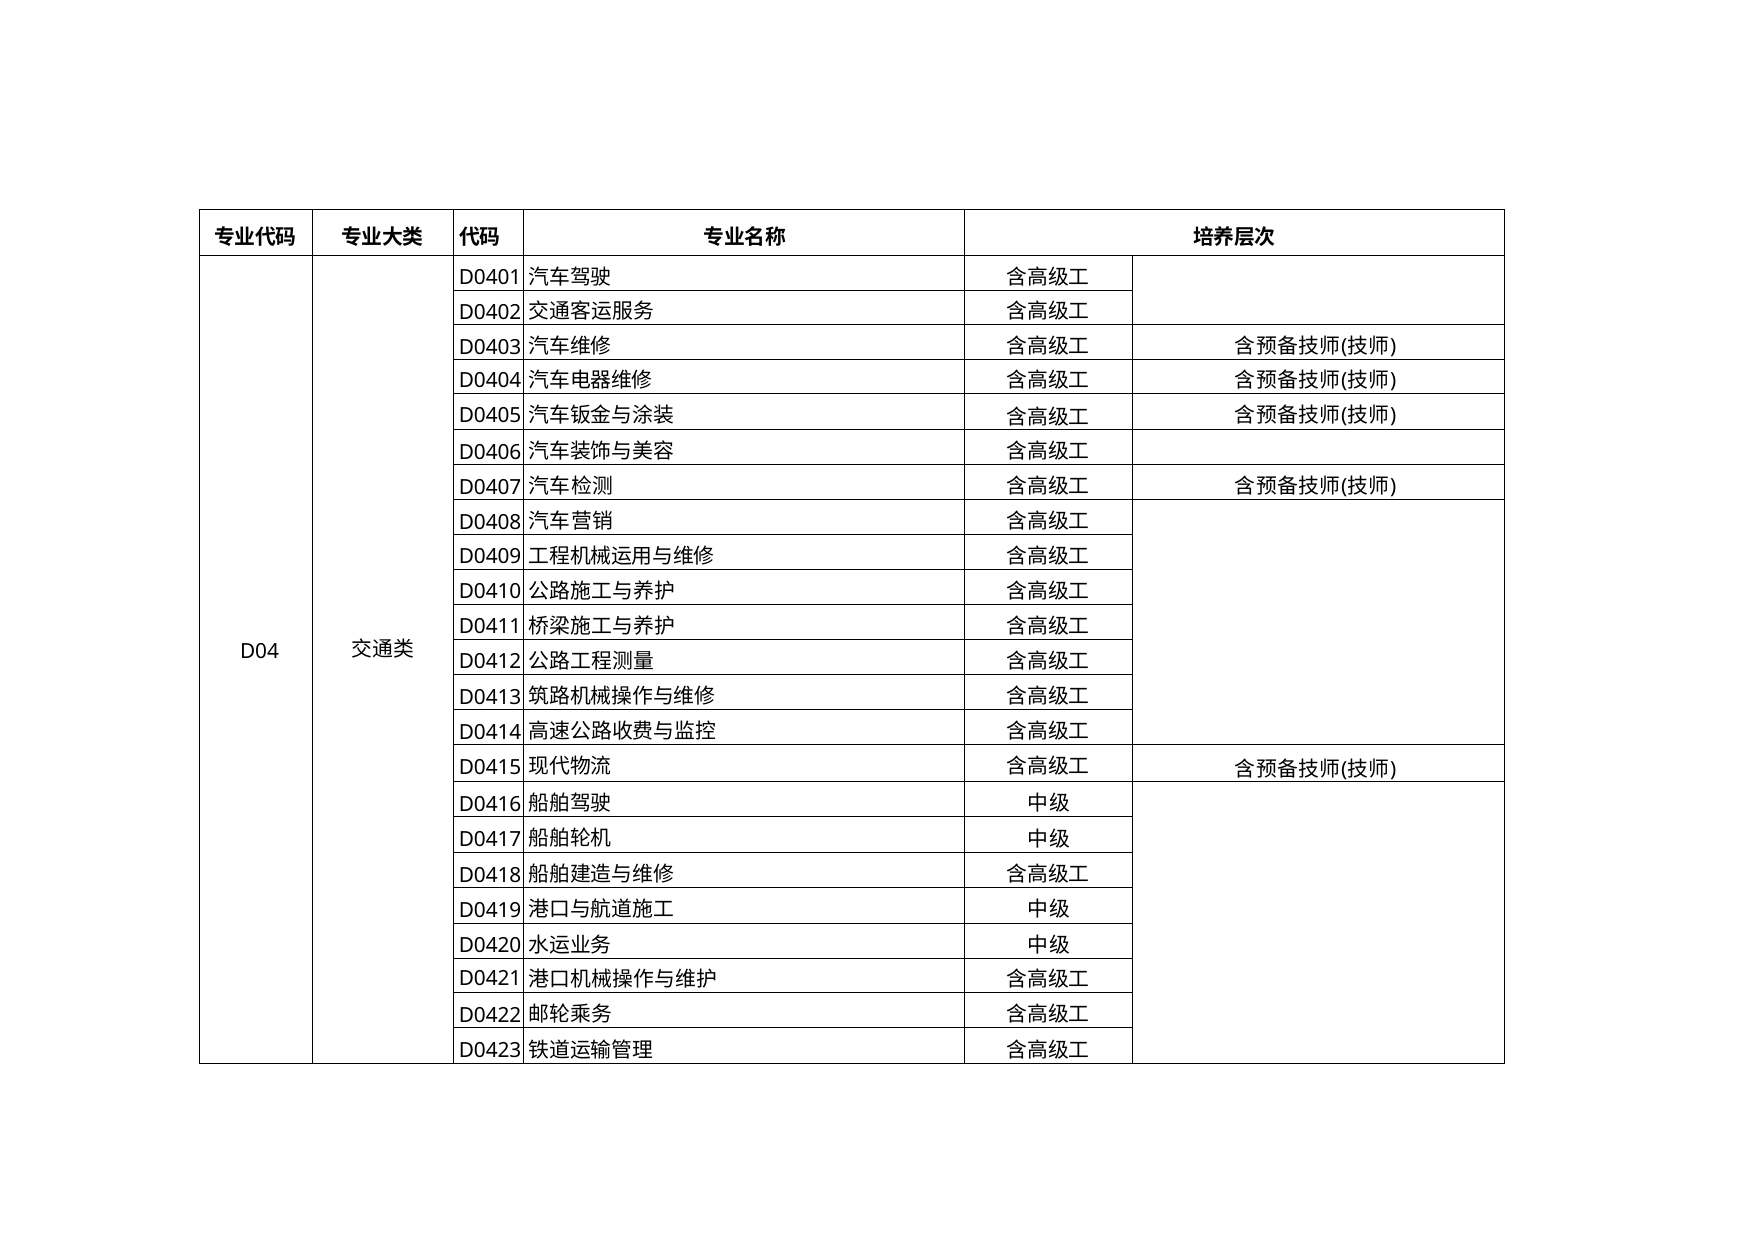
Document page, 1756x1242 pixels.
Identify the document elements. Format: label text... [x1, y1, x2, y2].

table_cell D0403 [454, 325, 523, 359]
table_cell 公路施工与养护 [524, 570, 964, 604]
table_cell 交通类 [313, 256, 453, 1063]
table_cell 邮轮乘务 [524, 993, 964, 1027]
table_cell 含高级工 [965, 959, 1132, 992]
table_cell D0408 [454, 500, 523, 534]
table_cell 含高级工 [965, 430, 1132, 464]
table_cell D0402 [454, 291, 523, 324]
table_cell 汽车检测 [524, 465, 964, 499]
table_cell D0410 [454, 570, 523, 604]
table_cell 水运业务 [524, 924, 964, 958]
table_cell 船舶轮机 [524, 817, 964, 852]
table_cell 含预备技师(技师) [1133, 465, 1504, 499]
table_cell 含高级工 [965, 291, 1132, 324]
table_cell 现代物流 [524, 745, 964, 781]
table_cell 含高级工 [965, 570, 1132, 604]
table_cell 含高级工 [965, 640, 1132, 674]
table_cell D0421 [454, 959, 523, 992]
table_cell D0423 [454, 1028, 523, 1063]
table_cell 含高级工 [965, 993, 1132, 1027]
table_cell 含预备技师(技师) [1133, 394, 1504, 429]
table_cell 港口与航道施工 [524, 888, 964, 922]
table_cell D0413 [454, 675, 523, 709]
table_cell 含高级工 [965, 465, 1132, 499]
table_cell 含高级工 [965, 710, 1132, 744]
table_cell 中级 [965, 888, 1132, 922]
table_cell D0418 [454, 853, 523, 887]
table_cell 桥梁施工与养护 [524, 605, 964, 639]
table_header 专业大类 [313, 210, 453, 255]
table_cell 含高级工 [965, 745, 1132, 781]
table_cell D0414 [454, 710, 523, 744]
table_cell D0419 [454, 888, 523, 922]
table_cell 含高级工 [965, 325, 1132, 359]
table_cell D0411 [454, 605, 523, 639]
table_cell D0422 [454, 993, 523, 1027]
table_cell 含预备技师(技师) [1133, 325, 1504, 359]
table_cell 交通客运服务 [524, 291, 964, 324]
table_cell [1133, 256, 1504, 324]
table_cell 汽车钣金与涂装 [524, 394, 964, 429]
table_cell 铁道运输管理 [524, 1028, 964, 1063]
table_cell [1133, 782, 1504, 1063]
table_header 代码 [454, 210, 523, 255]
table_cell 含预备技师(技师) [1133, 745, 1504, 781]
table_cell D0420 [454, 924, 523, 958]
table_cell D0412 [454, 640, 523, 674]
table_cell 汽车驾驶 [524, 256, 964, 289]
table_header 专业名称 [524, 210, 964, 255]
table_cell D0416 [454, 782, 523, 816]
table_cell D0407 [454, 465, 523, 499]
table_cell 汽车维修 [524, 325, 964, 359]
table_cell [1133, 430, 1504, 464]
table_cell 中级 [965, 817, 1132, 852]
table_cell 汽车电器维修 [524, 360, 964, 393]
table_cell D0404 [454, 360, 523, 393]
table_cell 汽车装饰与美容 [524, 430, 964, 464]
table_cell D0405 [454, 394, 523, 429]
table_cell 含高级工 [965, 605, 1132, 639]
table_header 培养层次 [965, 210, 1504, 255]
table_cell 含预备技师(技师) [1133, 360, 1504, 393]
table_cell 含高级工 [965, 360, 1132, 393]
table_cell 含高级工 [965, 256, 1132, 289]
table_cell 汽车营销 [524, 500, 964, 534]
table_cell D04 [200, 256, 312, 1063]
table_cell D0415 [454, 745, 523, 781]
table_cell 含高级工 [965, 853, 1132, 887]
table_cell D0401 [454, 256, 523, 289]
table_cell 船舶建造与维修 [524, 853, 964, 887]
table_cell 公路工程测量 [524, 640, 964, 674]
table_cell 含高级工 [965, 1028, 1132, 1063]
table_cell 高速公路收费与监控 [524, 710, 964, 744]
table_cell 工程机械运用与维修 [524, 535, 964, 569]
table_cell 中级 [965, 924, 1132, 958]
table_cell [1133, 500, 1504, 744]
table_cell 含高级工 [965, 394, 1132, 429]
table_cell 含高级工 [965, 675, 1132, 709]
table_cell D0417 [454, 817, 523, 852]
table_cell 含高级工 [965, 535, 1132, 569]
table_cell D0409 [454, 535, 523, 569]
table_cell 中级 [965, 782, 1132, 816]
table_cell 含高级工 [965, 500, 1132, 534]
table_cell D0406 [454, 430, 523, 464]
table_cell 港口机械操作与维护 [524, 959, 964, 992]
table_cell 筑路机械操作与维修 [524, 675, 964, 709]
table_header 专业代码 [200, 210, 312, 255]
table_cell 船舶驾驶 [524, 782, 964, 816]
